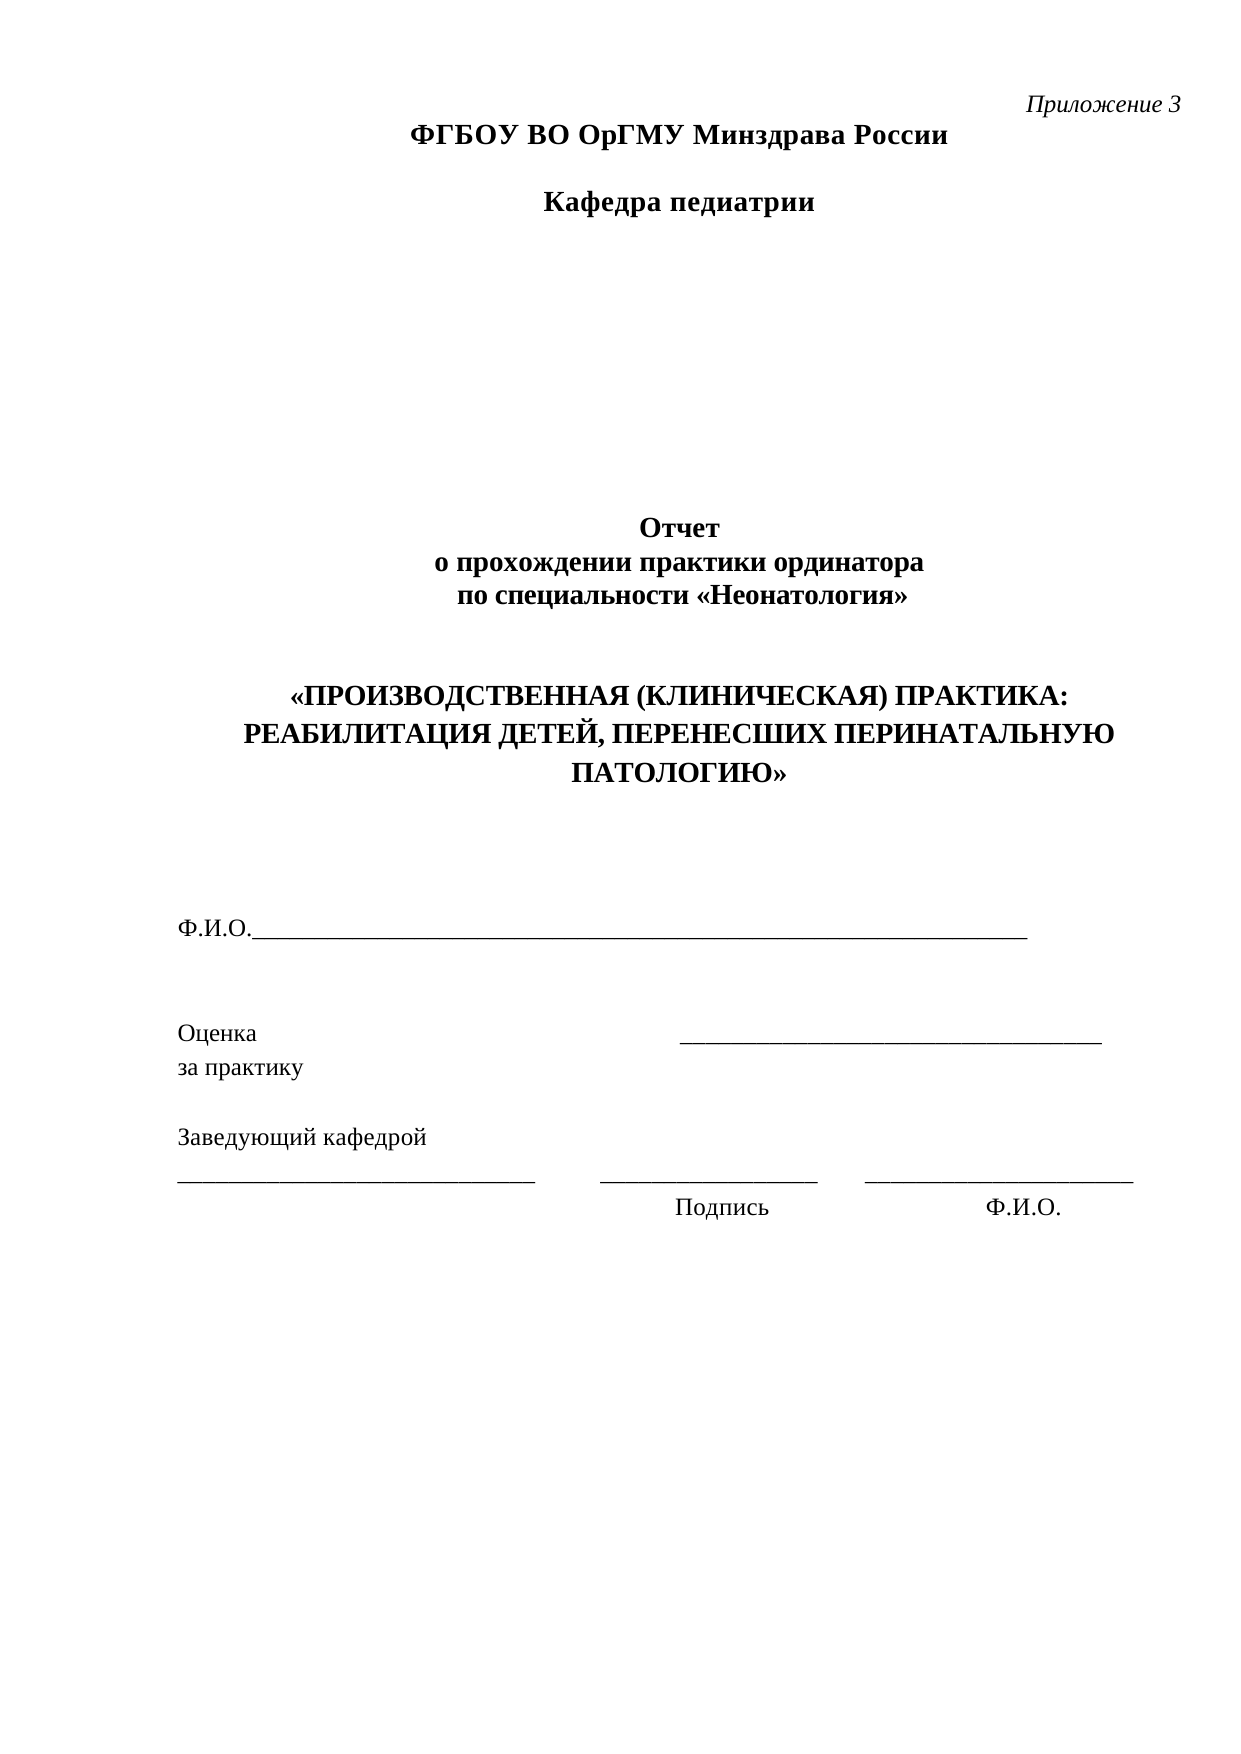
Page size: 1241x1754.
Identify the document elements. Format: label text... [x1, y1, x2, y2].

table_header Оценка за практику [166, 977, 589, 1116]
table_cell _____________________ Ф.И.О. [854, 1116, 1192, 1255]
table_cell _________________ Подпись [589, 1116, 854, 1255]
text Кафедра педиатрии [177, 184, 1181, 218]
text Приложение 3 [177, 89, 1181, 117]
text Отчет [177, 510, 1181, 544]
text ФГБОУ ВО ОрГМУ Минздрава России [177, 117, 1181, 151]
text о прохождении практики ординатора [177, 544, 1181, 577]
text по специальности «Неонатология» [177, 577, 1181, 611]
text Ф.И.О.______________________________________________________________ [178, 913, 1181, 942]
table_header _________________________________ [589, 977, 1192, 1116]
table_cell Заведующий кафедрой ____________________________ [166, 1116, 589, 1255]
text «ПРОИЗВОДСТВЕННАЯ (КЛИНИЧЕСКАЯ) ПРАКТИКА: РЕАБИЛИТАЦИЯ ДЕТЕЙ, ПЕРЕНЕСШИХ ПЕРИНАТАЛЬНУЮ ПАТОЛОГИЮ» [177, 678, 1181, 789]
